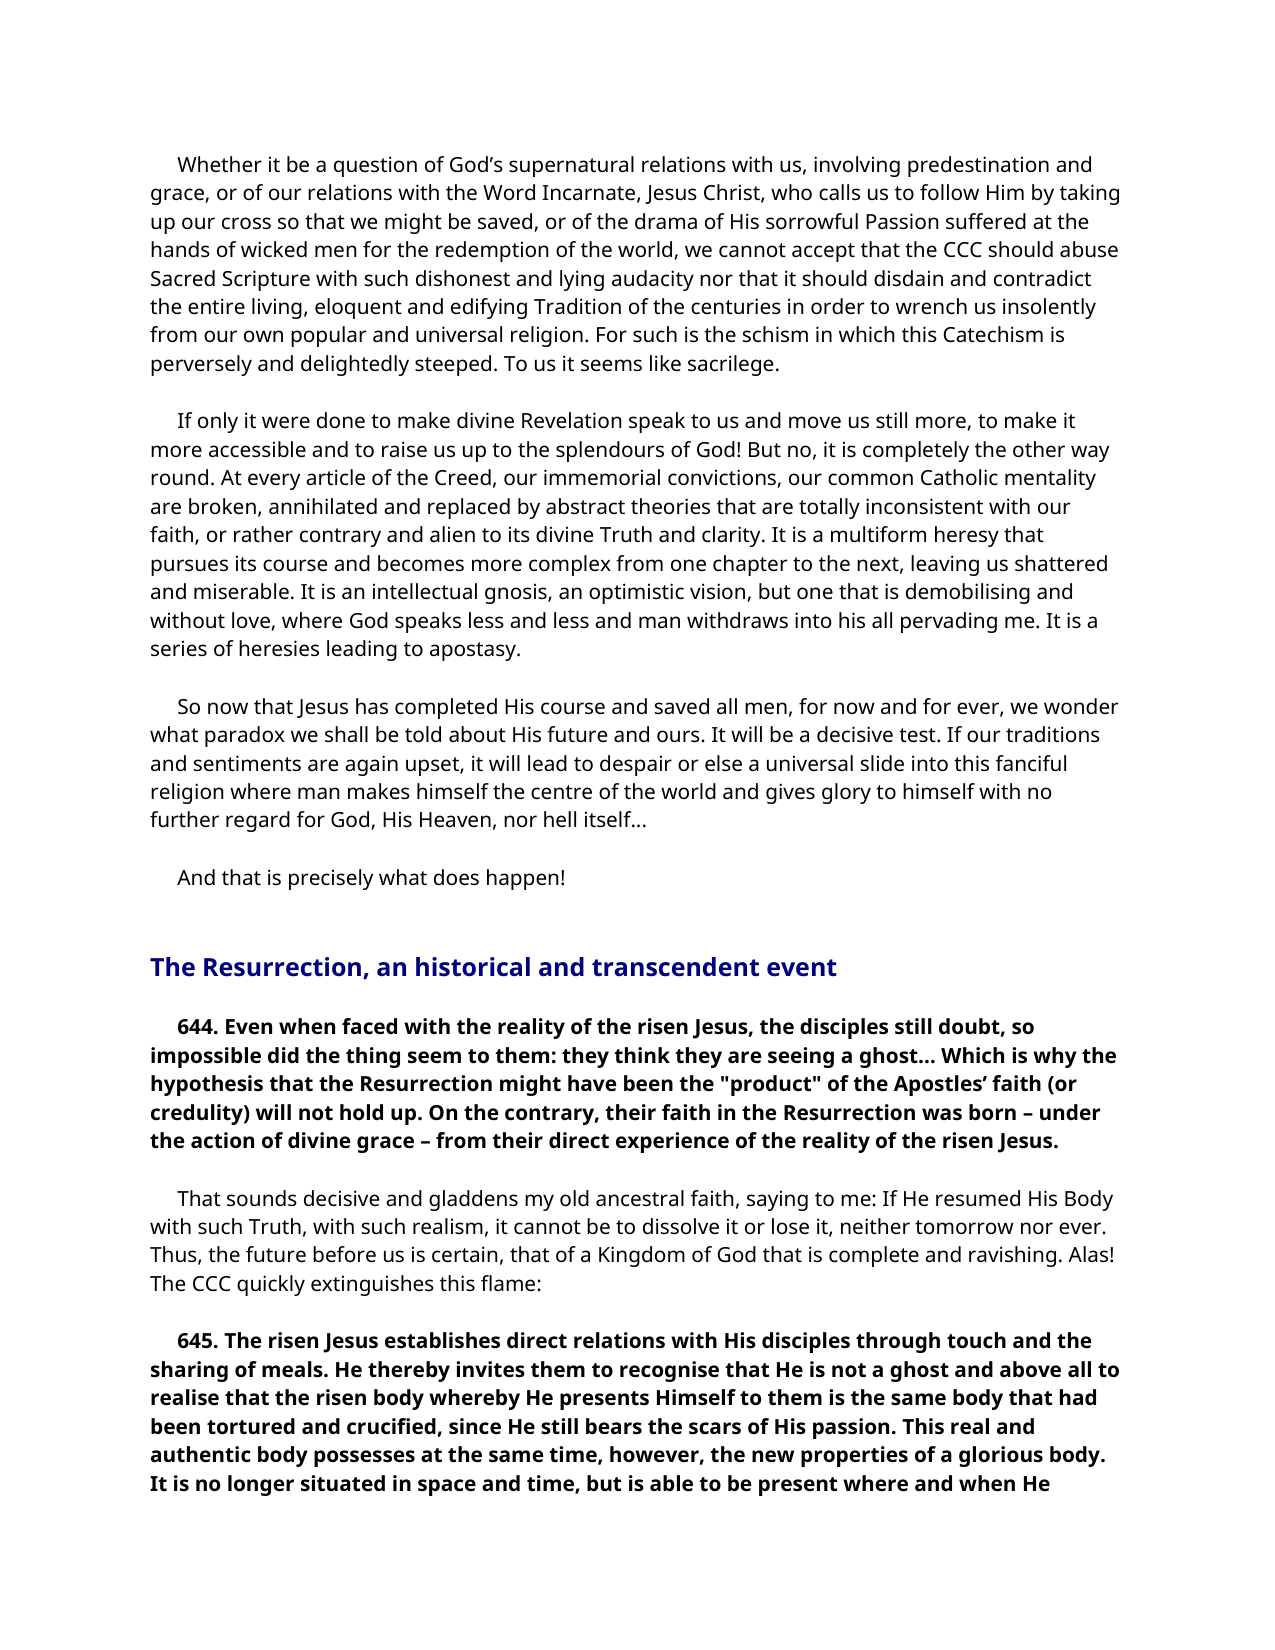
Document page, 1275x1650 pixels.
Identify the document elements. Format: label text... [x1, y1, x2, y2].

text Whether it be a question of God’s supernatural relations with us, involving predestination and grace, or of our relations with the Word Incarnate, Jesus Christ, who calls us to follow Him by taking up our cross so that we might be saved, or of the drama of His sorrowful Passion suffered at the hands of wicked men for the redemption of the world, we cannot accept that the CCC should abuse Sacred Scripture with such dishonest and lying audacity nor that it should disdain and contradict the entire living, eloquent and edifying Tradition of the centuries in order to wrench us insolently from our own popular and universal religion. For such is the schism in which this Catechism is perversely and delightedly steeped. To us it seems like sacrilege. [150, 150, 1125, 377]
text The Resurrection, an historical and transcendent event [150, 921, 1125, 983]
text 644. Even when faced with the reality of the risen Jesus, the disciples still doubt, so impossible did the thing seem to them: they think they are seeing a ghost… Which is why the hypothesis that the Resurrection might have been the "product" of the Apostles’ faith (or credulity) will not hold up. On the contrary, their faith in the Resurrection was born – under the action of divine grace – from their direct experience of the reality of the risen Jesus. [150, 1012, 1125, 1154]
text So now that Jesus has completed His course and saved all men, for now and for ever, we wonder what paradox we shall be told about His future and ours. It will be a decisive test. If our traditions and sentiments are again upset, it will lead to despair or else a universal slide into this fanciful religion where man makes himself the centre of the world and gives glory to himself with no further regard for God, His Heaven, nor hell itself... [150, 692, 1125, 834]
text That sounds decisive and gladdens my old ancestral faith, saying to me: If He resumed His Body with such Truth, with such realism, it cannot be to dissolve it or lose it, neither tomorrow nor ever. Thus, the future before us is certain, that of a Kingdom of God that is complete and ravishing. Alas! The CCC quickly extinguishes this flame: [150, 1184, 1125, 1297]
text And that is precisely what does happen! [150, 863, 1125, 892]
text If only it were done to make divine Revelation speak to us and move us still more, to make it more accessible and to raise us up to the splendours of God! But no, it is completely the other way round. At every article of the Creed, our immemorial convictions, our common Catholic mentality are broken, annihilated and replaced by abstract theories that are totally inconsistent with our faith, or rather contrary and alien to its divine Truth and clarity. It is a multiform heresy that pursues its course and becomes more complex from one chapter to the next, leaving us shattered and miserable. It is an intellectual gnosis, an optimistic vision, but one that is demobilising and without love, where God speaks less and less and man withdraws into his all pervading me. It is a series of heresies leading to apostasy. [150, 407, 1125, 663]
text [150, 1327, 1125, 1497]
